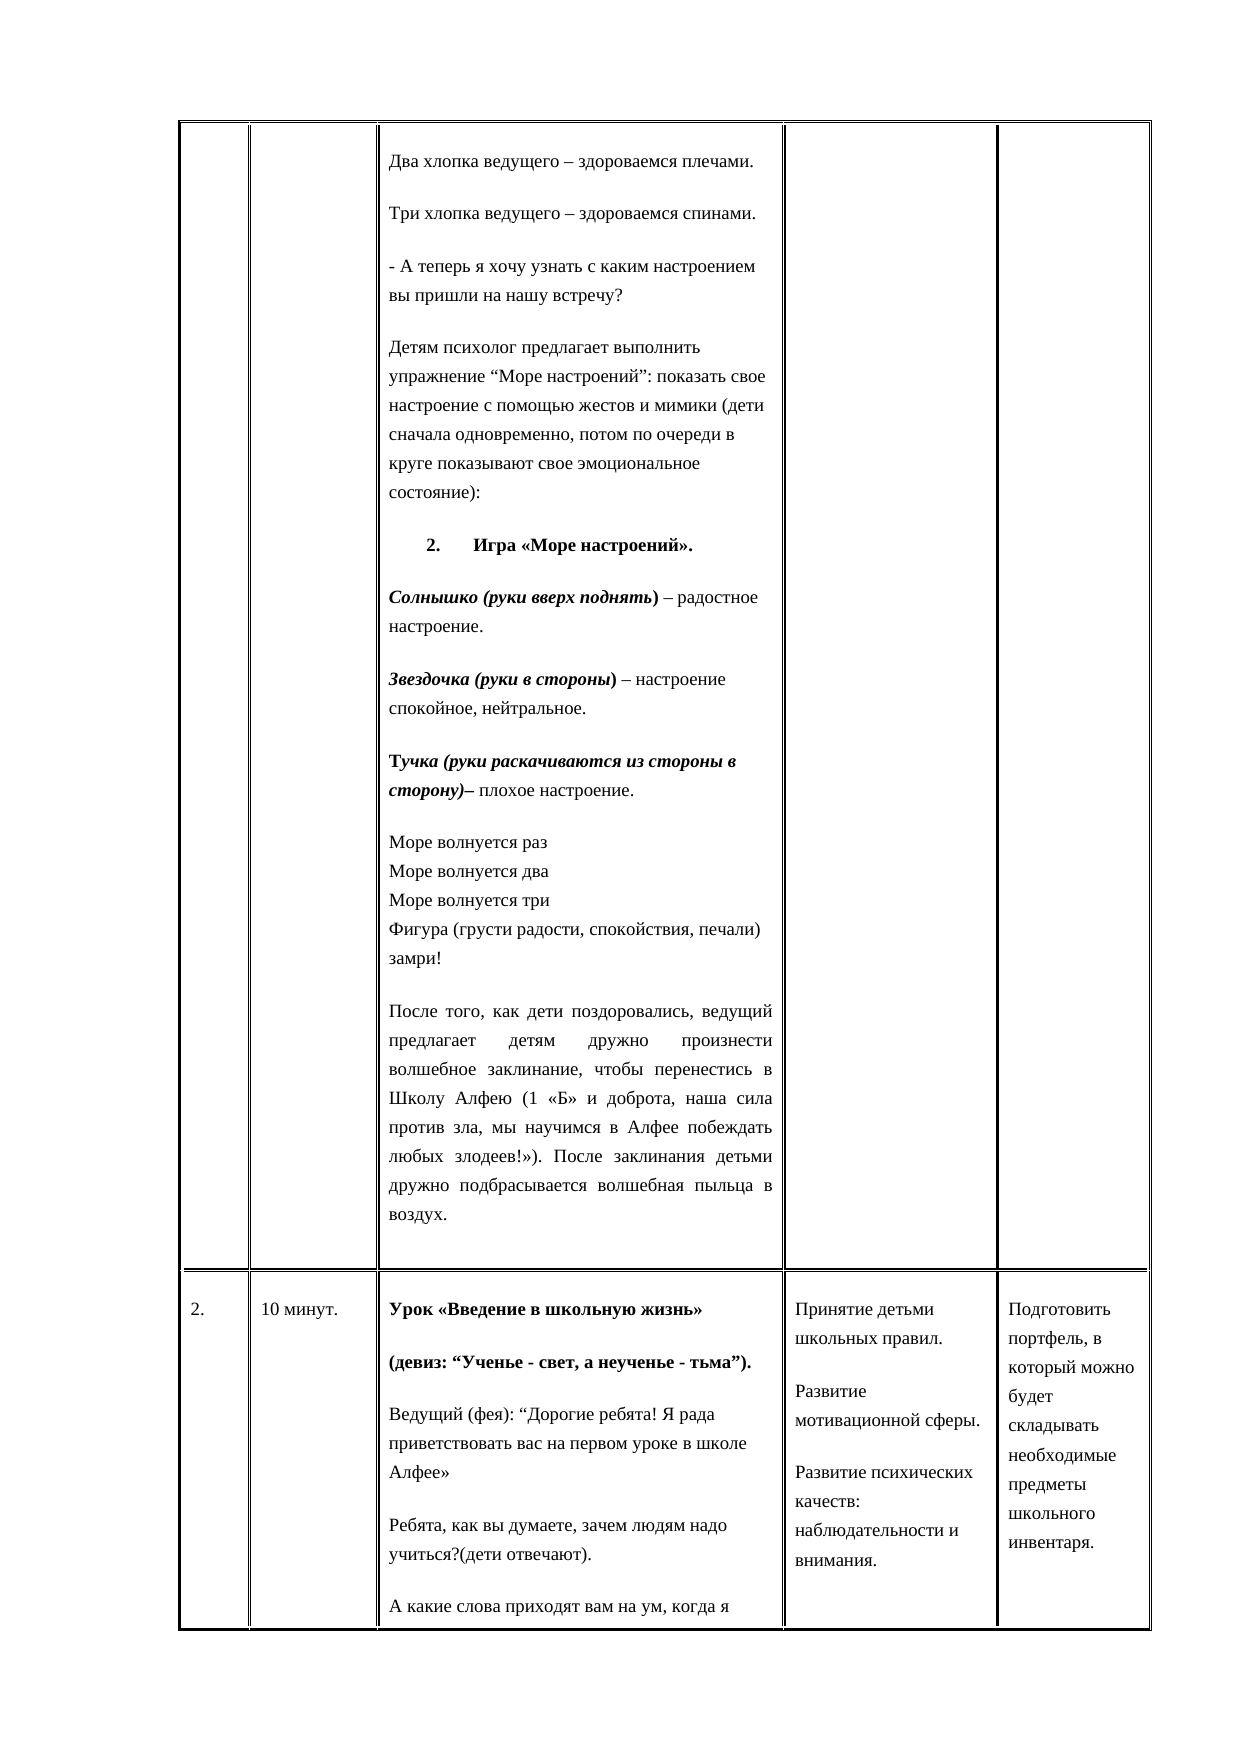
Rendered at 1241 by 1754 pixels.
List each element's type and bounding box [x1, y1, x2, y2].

table_header [180, 121, 1150, 1630]
